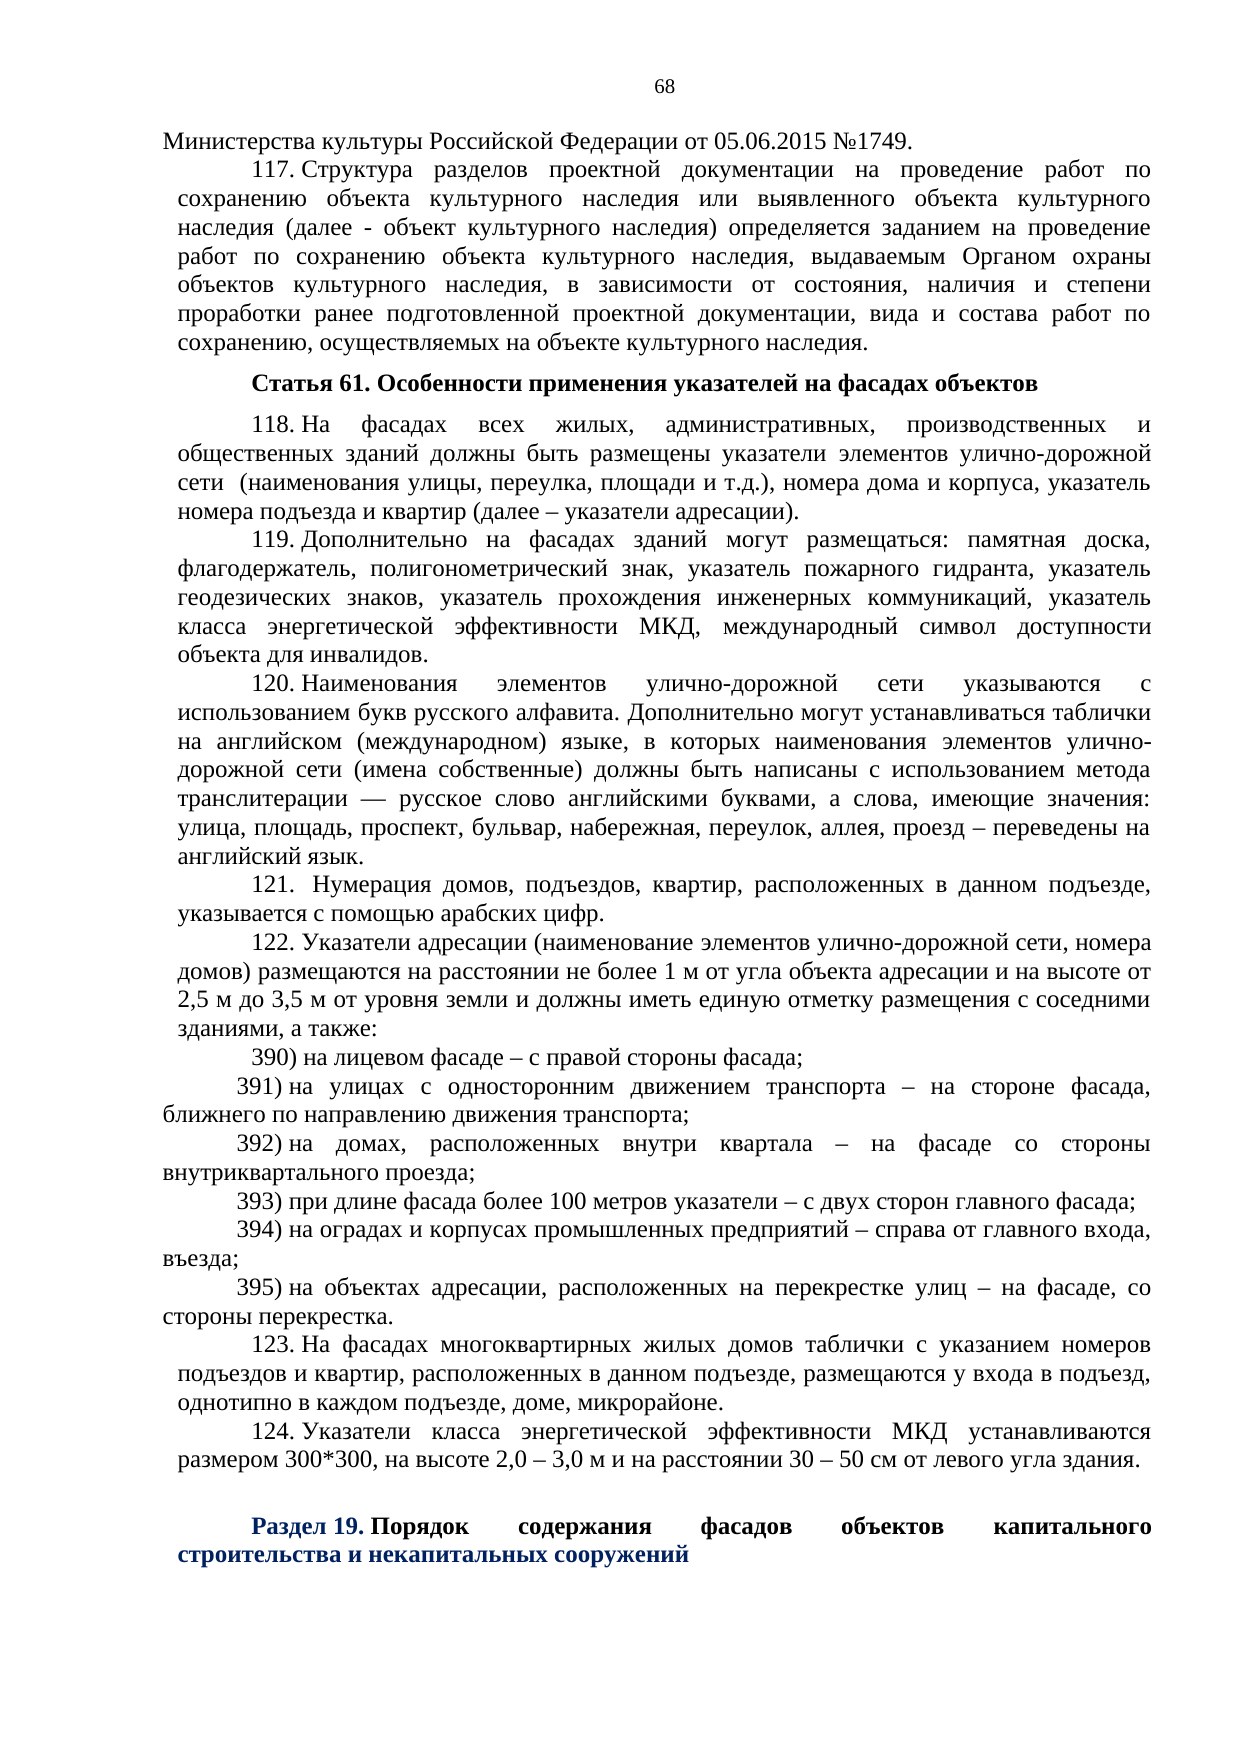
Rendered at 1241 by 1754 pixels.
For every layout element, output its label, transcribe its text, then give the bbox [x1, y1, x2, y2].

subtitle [162, 126, 1152, 154]
subtitle Наименования элементов улично-дорожной сети указываются с использованием букв русского алфавита. Дополнительно могут устанавливаться таблички на английском (международном) языке, в которых наименования элементов улично-дорожной сети (имена собственные) должны быть написаны с использованием метода транслитерации — русское слово английскими буквами, а слова, имеющие значения: улица, площадь, проспект, бульвар, набережная, переулок, аллея, проезд – переведены на английский язык. [177, 668, 1152, 869]
subtitle Особенности применения указателей на фасадах объектов [177, 368, 1152, 397]
subtitle Дополнительно на фасадах зданий могут размещаться: памятная доска, флагодержатель, полигонометрический знак, указатель пожарного гидранта, указатель геодезических знаков, указатель прохождения инженерных коммуникаций, указатель класса энергетической эффективности МКД, международный символ доступности объекта для инвалидов. [177, 524, 1152, 668]
subtitle на улицах с односторонним движением транспорта – на стороне фасада, ближнего по направлению движения транспорта; [162, 1071, 1152, 1128]
subtitle Структура разделов проектной документации на проведение работ по сохранению объекта культурного наследия или выявленного объекта культурного наследия (далее - объект культурного наследия) определяется заданием на проведение работ по сохранению объекта культурного наследия, выдаваемым Органом охраны объектов культурного наследия, в зависимости от состояния, наличия и степени проработки ранее подготовленной проектной документации, вида и состава работ по сохранению, осуществляемых на объекте культурного наследия. [177, 154, 1152, 356]
subtitle Нумерация домов, подъездов, квартир, расположенных в данном подъезде, указывается с помощью арабских цифр. [177, 869, 1152, 927]
subtitle На фасадах многоквартирных жилых домов таблички с указанием номеров подъездов и квартир, расположенных в данном подъезде, размещаются у входа в подъезд, однотипно в каждом подъезде, доме, микрорайоне. [177, 1329, 1152, 1416]
subtitle Порядок содержания фасадов объектов капитального строительства и некапитальных сооружений [177, 1511, 1152, 1568]
subtitle при длине фасада более 100 метров указатели – с двух сторон главного фасада; [162, 1186, 1152, 1214]
subtitle На фасадах всех жилых, административных, производственных и общественных зданий должны быть размещены указатели элементов улично-дорожной сети (наименования улицы, переулка, площади и т.д.), номера дома и корпуса, указатель номера подъезда и квартир (далее – указатели адресации). [177, 409, 1152, 524]
subtitle Указатели адресации (наименование элементов улично-дорожной сети, номера домов) размещаются на расстоянии не более 1 м от угла объекта адресации и на высоте от 2,5 м до 3,5 м от уровня земли и должны иметь единую отметку размещения с соседними зданиями, а также: [177, 927, 1152, 1042]
subtitle на оградах и корпусах промышленных предприятий – справа от главного входа, въезда; [162, 1214, 1152, 1272]
subtitle Указатели класса энергетической эффективности МКД устанавливаются размером 300*300, на высоте 2,0 – 3,0 м и на расстоянии 30 – 50 см от левого угла здания. [177, 1416, 1152, 1473]
subtitle на лицевом фасаде – с правой стороны фасада; [177, 1042, 1152, 1071]
subtitle на домах, расположенных внутри квартала – на фасаде со стороны внутриквартального проезда; [162, 1128, 1152, 1186]
subtitle на объектах адресации, расположенных на перекрестке улиц – на фасаде, со стороны перекрестка. [162, 1272, 1152, 1329]
